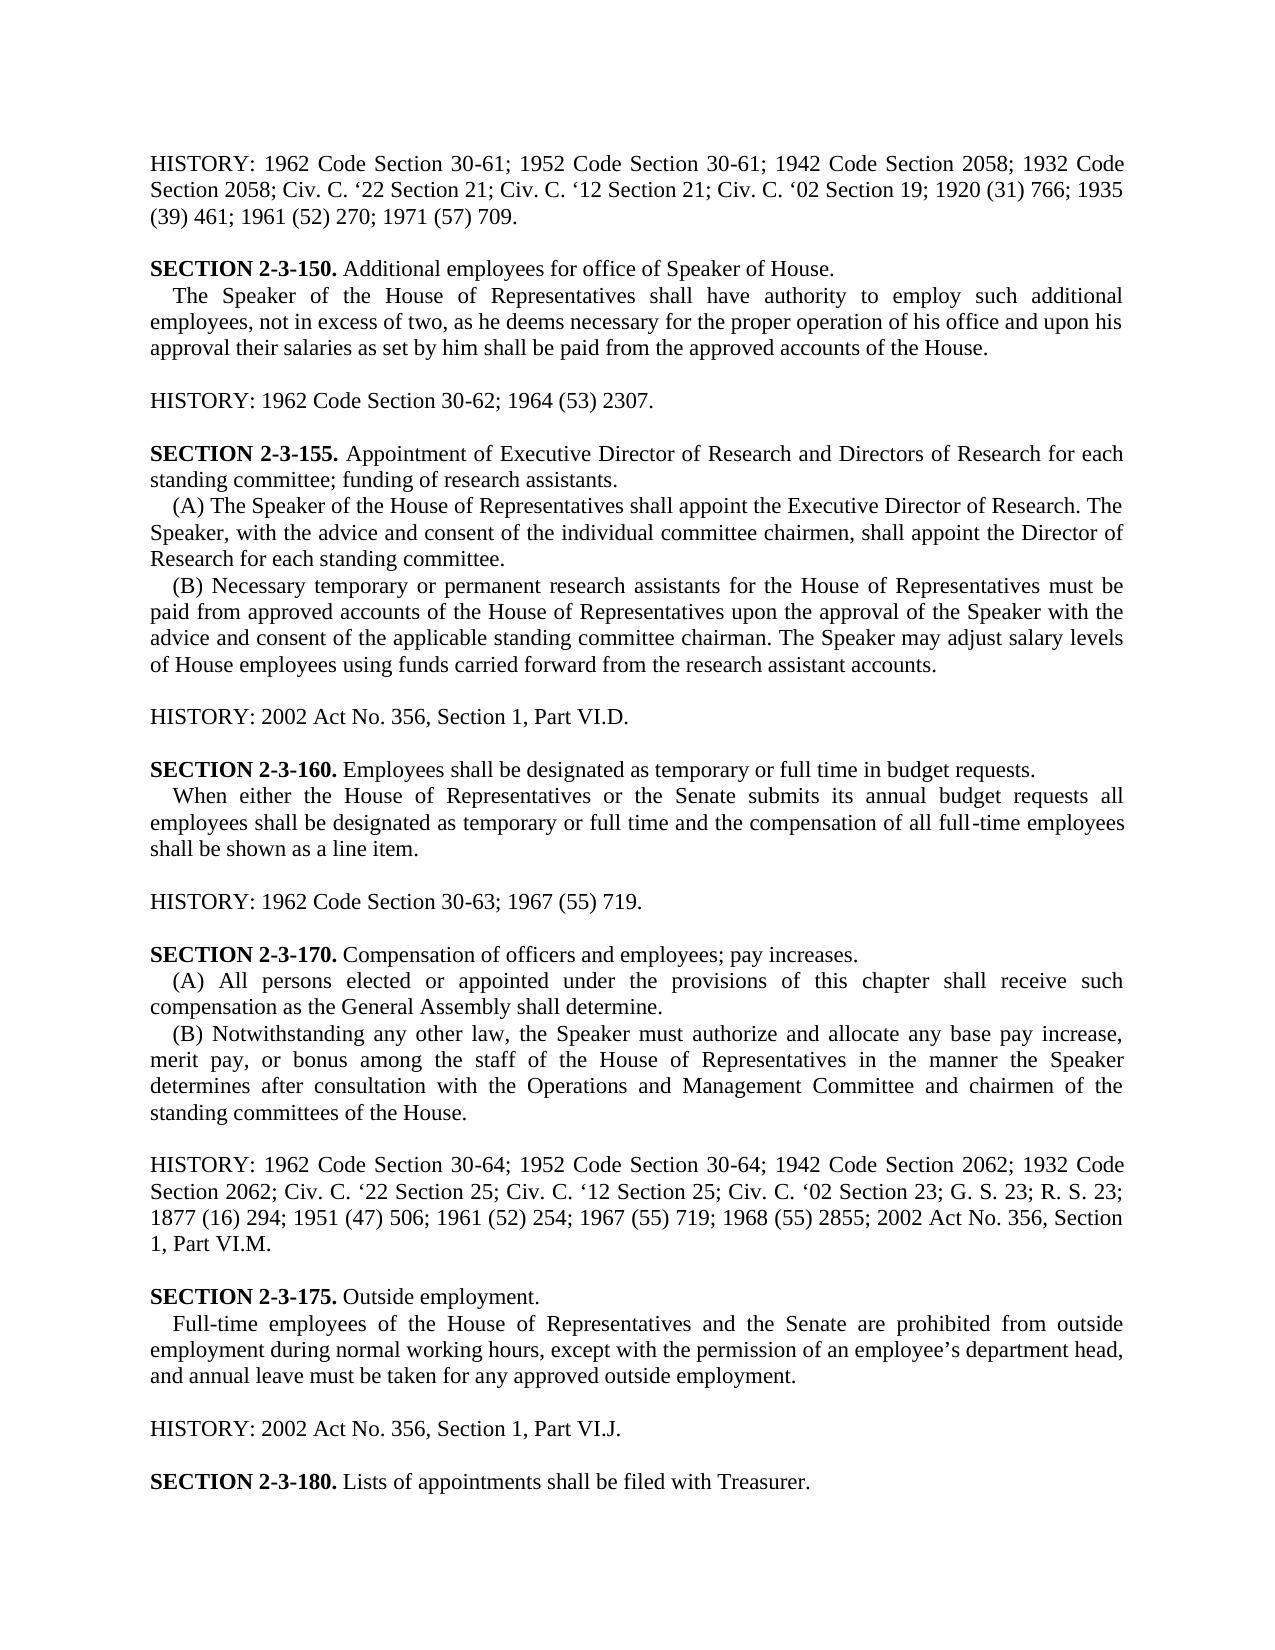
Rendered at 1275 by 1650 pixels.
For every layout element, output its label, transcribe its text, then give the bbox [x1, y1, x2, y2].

text HISTORY: 1962 Code Section 30-62; 1964 (53) 2307. [150, 387, 1125, 413]
text HISTORY: 2002 Act No. 356, Section 1, Part VI.J. [150, 1415, 1125, 1441]
text SECTION 2-3-150. Additional employees for office of Speaker of House. [150, 255, 1125, 282]
text HISTORY: 2002 Act No. 356, Section 1, Part VI.D. [150, 703, 1125, 730]
text SECTION 2-3-170. Compensation of officers and employees; pay increases. [150, 941, 1125, 967]
text (B) Notwithstanding any other law, the Speaker must authorize and allocate any base pay increase, merit pay, or bonus among the staff of the House of Representatives in the manner the Speaker determines after consultation with the Operations and Management Committee and chairmen of the standing committees of the House. [150, 1020, 1125, 1125]
text (B) Necessary temporary or permanent research assistants for the House of Representatives must be paid from approved accounts of the House of Representatives upon the approval of the Speaker with the advice and consent of the applicable standing committee chairman. The Speaker may adjust salary levels of House employees using funds carried forward from the research assistant accounts. [150, 572, 1125, 677]
text HISTORY: 1962 Code Section 30-63; 1967 (55) 719. [150, 888, 1125, 914]
text The Speaker of the House of Representatives shall have authority to employ such additional employees, not in excess of two, as he deems necessary for the proper operation of his office and upon his approval their salaries as set by him shall be paid from the approved accounts of the House. [150, 282, 1125, 361]
text (A) The Speaker of the House of Representatives shall appoint the Executive Director of Research. The Speaker, with the advice and consent of the individual committee chairmen, shall appoint the Director of Research for each standing committee. [150, 493, 1125, 572]
text SECTION 2-3-155. Appointment of Executive Director of Research and Directors of Research for each standing committee; funding of research assistants. [150, 440, 1125, 493]
text SECTION 2-3-180. Lists of appointments shall be filed with Treasurer. [150, 1468, 1125, 1494]
text When either the House of Representatives or the Senate submits its annual budget requests all employees shall be designated as temporary or full time and the compensation of all full-time employees shall be shown as a line item. [150, 782, 1125, 862]
text (A) All persons elected or appointed under the provisions of this chapter shall receive such compensation as the General Assembly shall determine. [150, 967, 1125, 1020]
text SECTION 2-3-175. Outside employment. [150, 1283, 1125, 1309]
text Full-time employees of the House of Representatives and the Senate are prohibited from outside employment during normal working hours, except with the permission of an employee’s department head, and annual leave must be taken for any approved outside employment. [150, 1309, 1125, 1389]
text HISTORY: 1962 Code Section 30-64; 1952 Code Section 30-64; 1942 Code Section 2062; 1932 Code Section 2062; Civ. C. ‘22 Section 25; Civ. C. ‘12 Section 25; Civ. C. ‘02 Section 23; G. S. 23; R. S. 23; 1877 (16) 294; 1951 (47) 506; 1961 (52) 254; 1967 (55) 719; 1968 (55) 2855; 2002 Act No. 356, Section 1, Part VI.M. [150, 1151, 1125, 1257]
text SECTION 2-3-160. Employees shall be designated as temporary or full time in budget requests. [150, 756, 1125, 782]
text HISTORY: 1962 Code Section 30-61; 1952 Code Section 30-61; 1942 Code Section 2058; 1932 Code Section 2058; Civ. C. ‘22 Section 21; Civ. C. ‘12 Section 21; Civ. C. ‘02 Section 19; 1920 (31) 766; 1935 (39) 461; 1961 (52) 270; 1971 (57) 709. [150, 150, 1125, 229]
